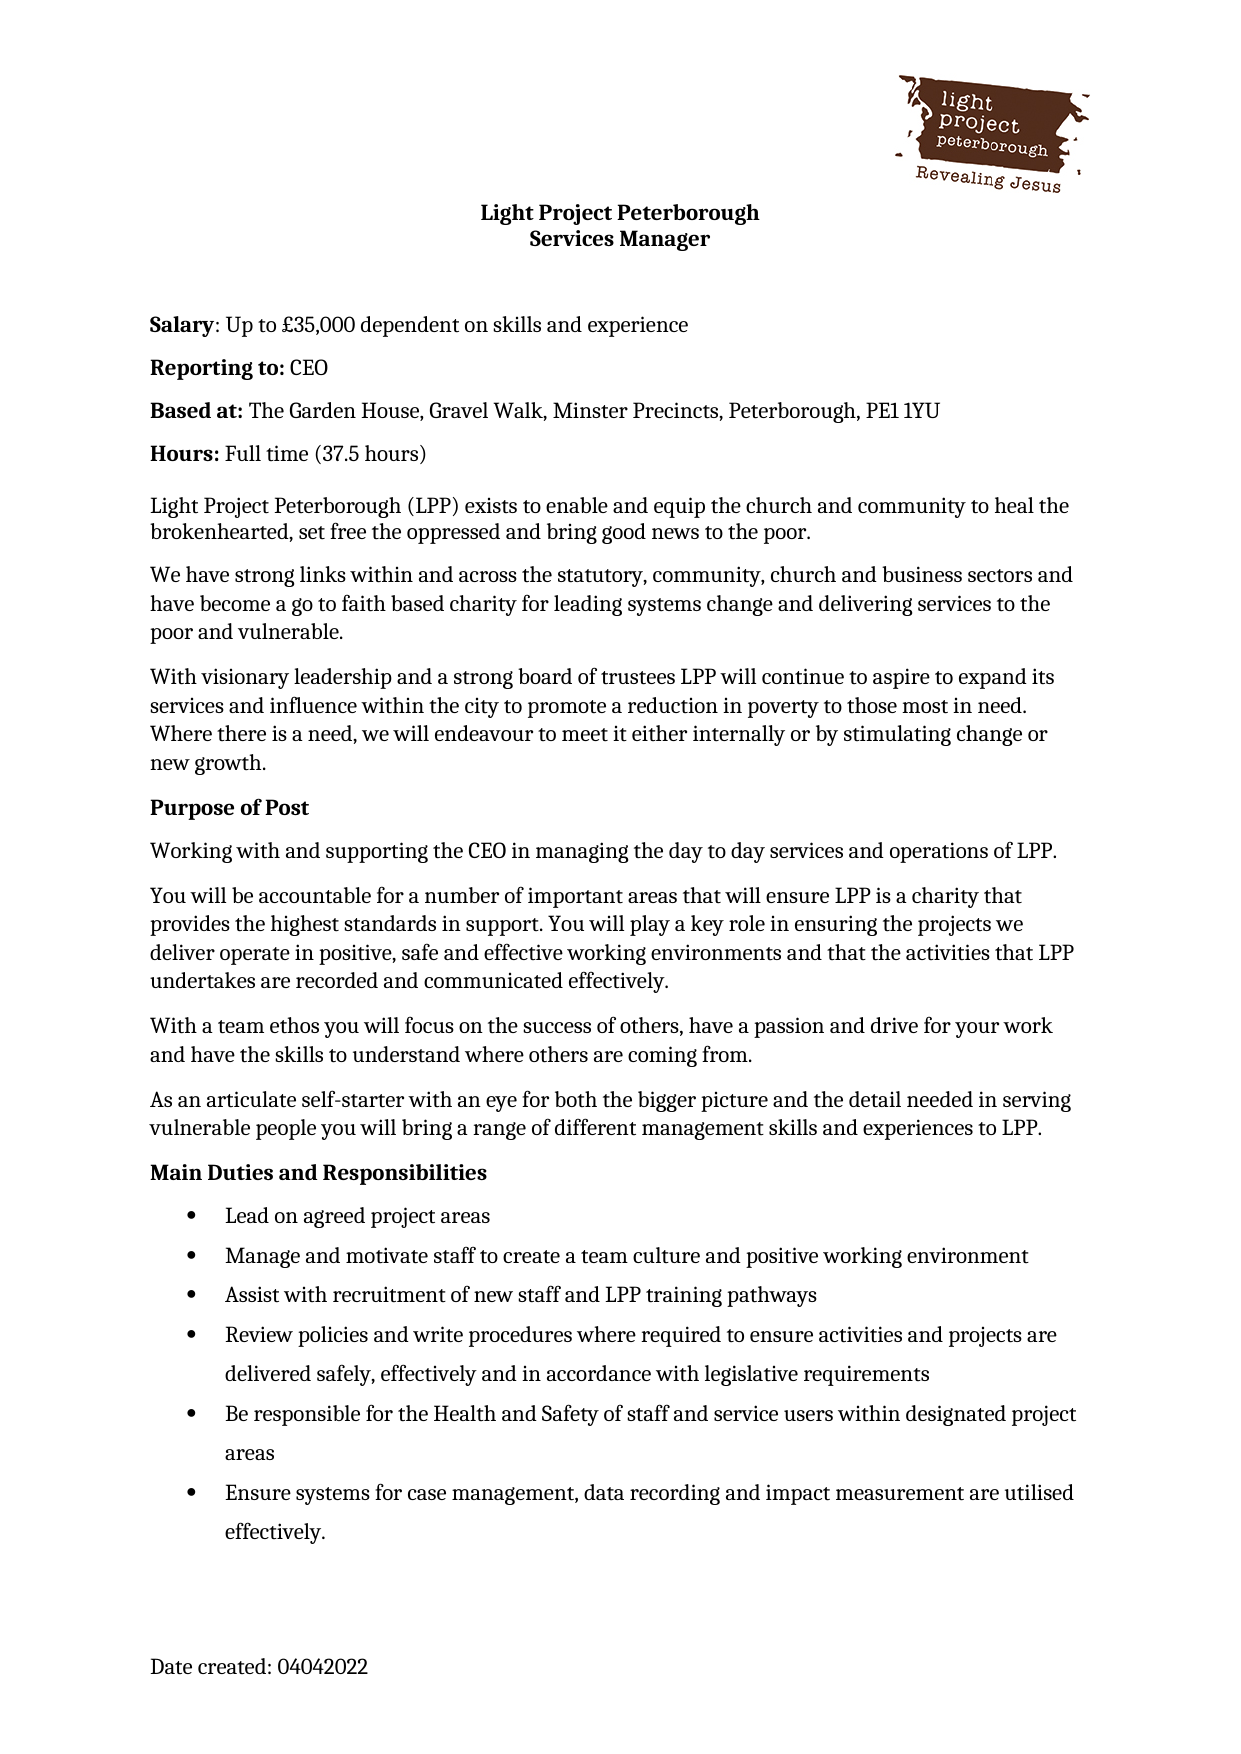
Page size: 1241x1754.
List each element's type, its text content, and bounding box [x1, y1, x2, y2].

text Hours: Full time (37.5 hours) [150, 441, 1090, 468]
list Ensure systems for case management, data recording and impact measurement are utilised effectively. [187, 1479, 1090, 1545]
text You will be accountable for a number of important areas that will ensure LPP is a charity that provides the highest standards in support. You will play a key role in ensuring the projects we deliver operate in positive, safe and effective working environments and that the activities that LPP undertakes are recorded and communicated effectively. [150, 882, 1090, 994]
text Reporting to: CEO [150, 355, 1090, 382]
text Light Project Peterborough [150, 200, 1090, 226]
text As an articulate self-starter with an eye for both the bigger picture and the detail needed in serving vulnerable people you will bring a range of different management skills and experiences to LPP. [150, 1086, 1090, 1141]
text Main Duties and Responsibilities [150, 1160, 1090, 1186]
list Be responsible for the Health and Safety of staff and service users within designated project areas [187, 1400, 1090, 1466]
text Light Project Peterborough (LPP) exists to enable and equip the church and community to heal the brokenhearted, set free the oppressed and bring good news to the poor. [150, 493, 1090, 545]
text With visionary leadership and a strong board of trustees LPP will continue to aspire to expand its services and influence within the city to promote a reduction in poverty to those most in need. Where there is a need, we will endeavour to meet it either internally or by stimulating change or new growth. [150, 664, 1090, 776]
text Working with and supporting the CEO in managing the day to day services and operations of LPP. [150, 837, 1090, 864]
list Lead on agreed project areas [187, 1203, 1090, 1229]
text Services Manager [150, 226, 1090, 252]
text Purpose of Post [150, 794, 1090, 821]
text Salary: Up to £35,000 dependent on skills and experience [150, 312, 1090, 338]
picture [893, 73, 1091, 200]
list Assist with recruitment of new staff and LPP training pathways [187, 1282, 1090, 1308]
text With a team ethos you will focus on the success of others, have a passion and drive for your work and have the skills to understand where others are coming from. [150, 1013, 1090, 1068]
list Manage and motivate staff to create a team culture and positive working environment [187, 1242, 1090, 1269]
text Based at: The Garden House, Gravel Walk, Minster Precincts, Peterborough, PE1 1YU [150, 398, 1090, 424]
list Review policies and write procedures where required to ensure activities and projects are delivered safely, effectively and in accordance with legislative requirements [187, 1321, 1090, 1387]
text We have strong links within and across the statutory, community, church and business sectors and have become a go to faith based charity for leading systems change and delivering services to the poor and vulnerable. [150, 562, 1090, 645]
